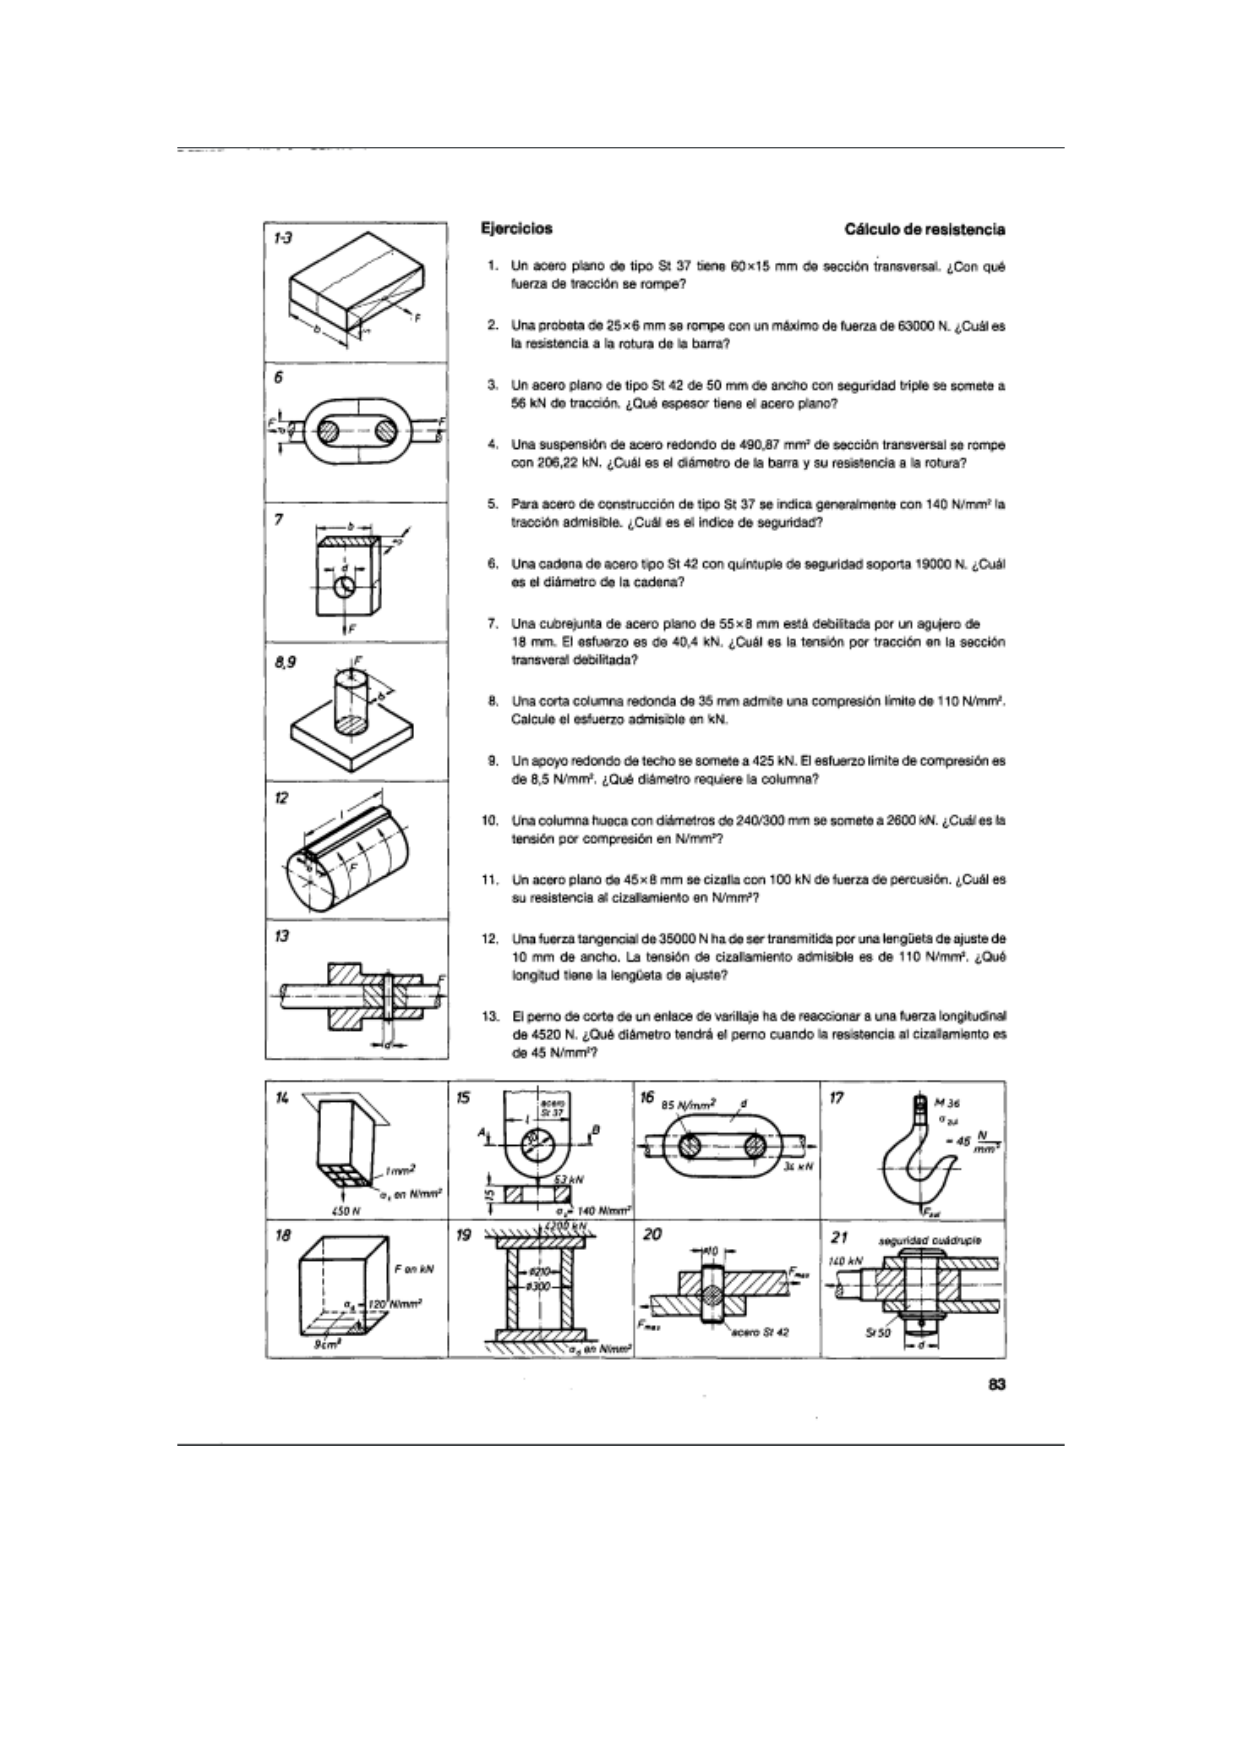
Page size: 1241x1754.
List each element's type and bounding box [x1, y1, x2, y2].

picture [177, 147, 1065, 1446]
